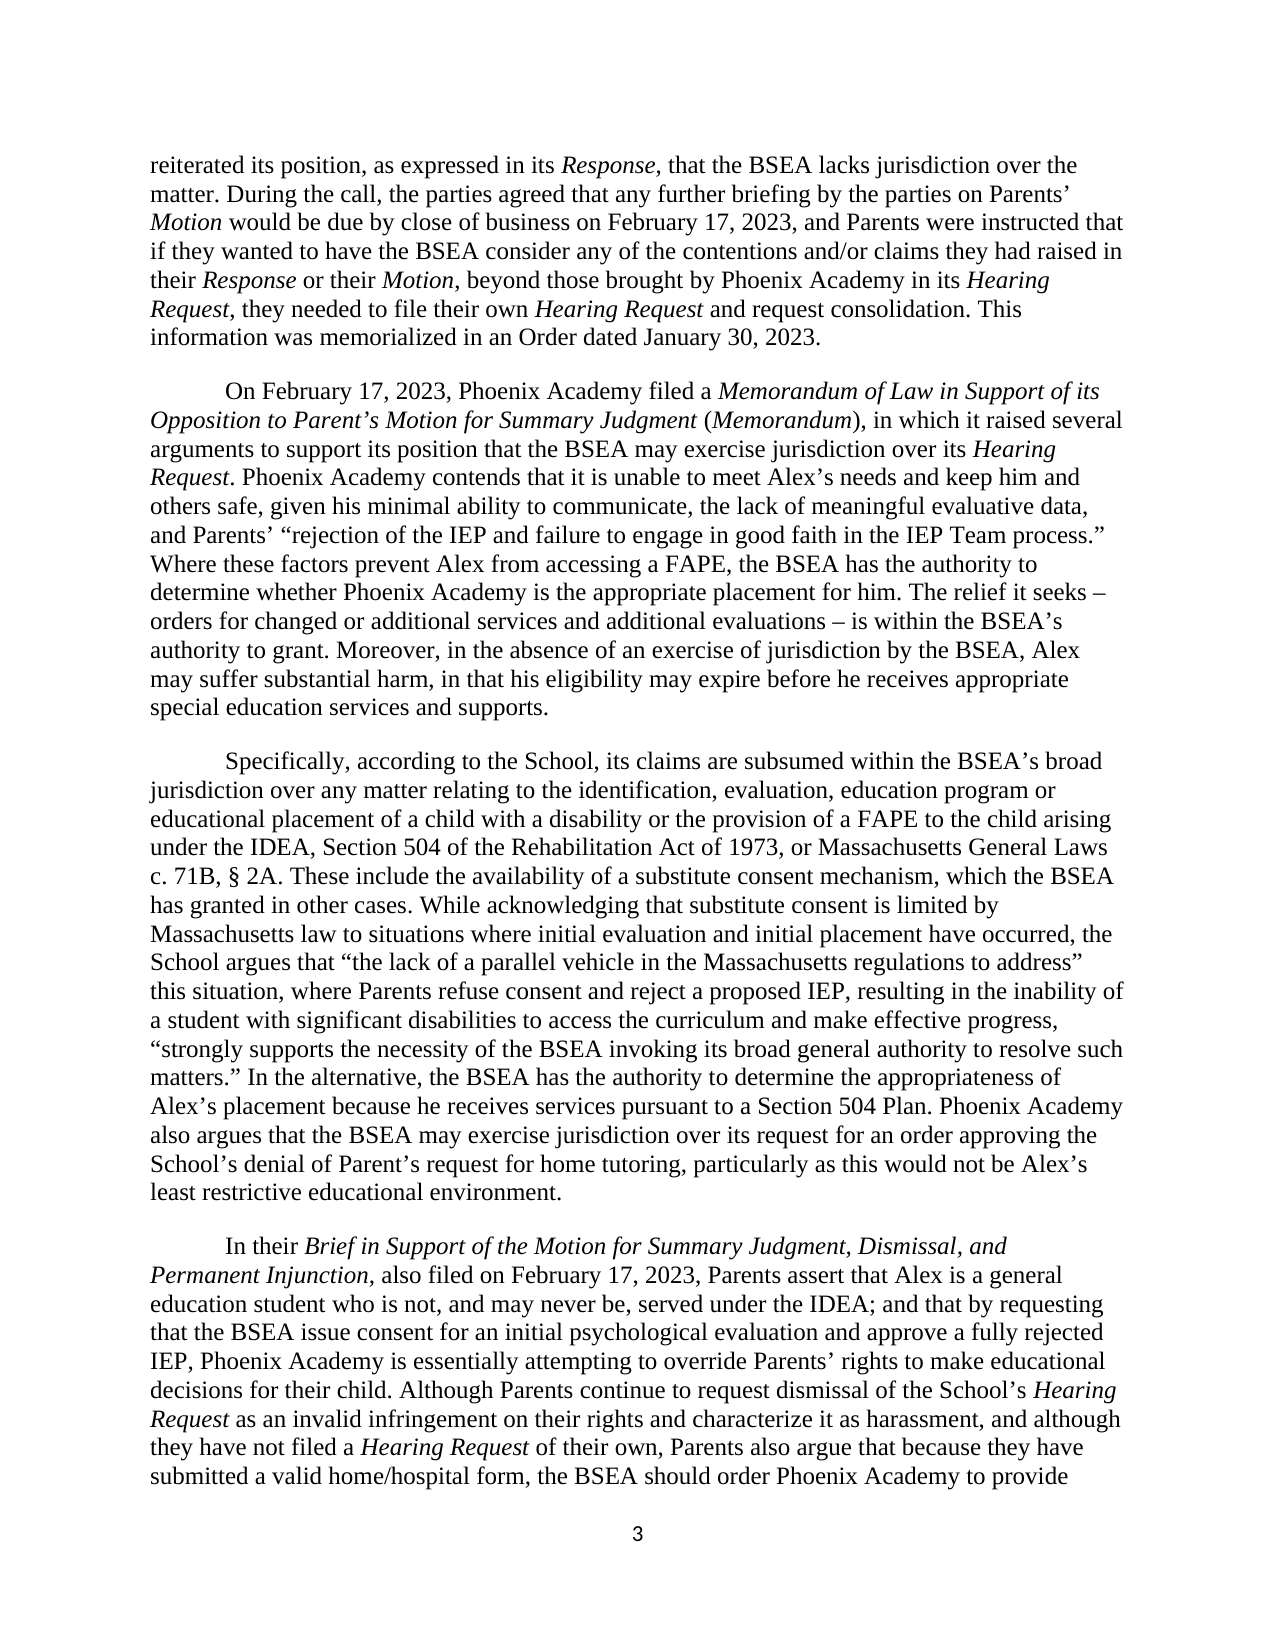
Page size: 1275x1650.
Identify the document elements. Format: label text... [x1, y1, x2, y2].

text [150, 1231, 1125, 1490]
text Specifically, according to the School, its claims are subsumed within the BSEA’s broad jurisdiction over any matter relating to the identification, evaluation, education program or educational placement of a child with a disability or the provision of a FAPE to the child arising under the IDEA, Section 504 of the Rehabilitation Act of 1973, or Massachusetts General Laws c. 71B, § 2A. These include the availability of a substitute consent mechanism, which the BSEA has granted in other cases. While acknowledging that substitute consent is limited by Massachusetts law to situations where initial evaluation and initial placement have occurred, the School argues that “the lack of a parallel vehicle in the Massachusetts regulations to address” this situation, where Parents refuse consent and reject a proposed IEP, resulting in the inability of a student with significant disabilities to access the curriculum and make effective progress, “strongly supports the necessity of the BSEA invoking its broad general authority to resolve such matters.” In the alternative, the BSEA has the authority to determine the appropriateness of Alex’s placement because he receives services pursuant to a Section 504 Plan. Phoenix Academy also argues that the BSEA may exercise jurisdiction over its request for an order approving the School’s denial of Parent’s request for home tutoring, particularly as this would not be Alex’s least restrictive educational environment. [150, 746, 1125, 1206]
text On February 17, 2023, Phoenix Academy filed a Memorandum of Law in Support of its Opposition to Parent’s Motion for Summary Judgment (Memorandum), in which it raised several arguments to support its position that the BSEA may exercise jurisdiction over its Hearing Request. Phoenix Academy contends that it is unable to meet Alex’s needs and keep him and others safe, given his minimal ability to communicate, the lack of meaningful evaluative data, and Parents’ “rejection of the IEP and failure to engage in good faith in the IEP Team process.” Where these factors prevent Alex from accessing a FAPE, the BSEA has the authority to determine whether Phoenix Academy is the appropriate placement for him. The relief it seeks – orders for changed or additional services and additional evaluations – is within the BSEA’s authority to grant. Moreover, in the absence of an exercise of jurisdiction by the BSEA, Alex may suffer substantial harm, in that his eligibility may expire before he receives appropriate special education services and supports. [150, 376, 1125, 721]
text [150, 150, 1125, 351]
